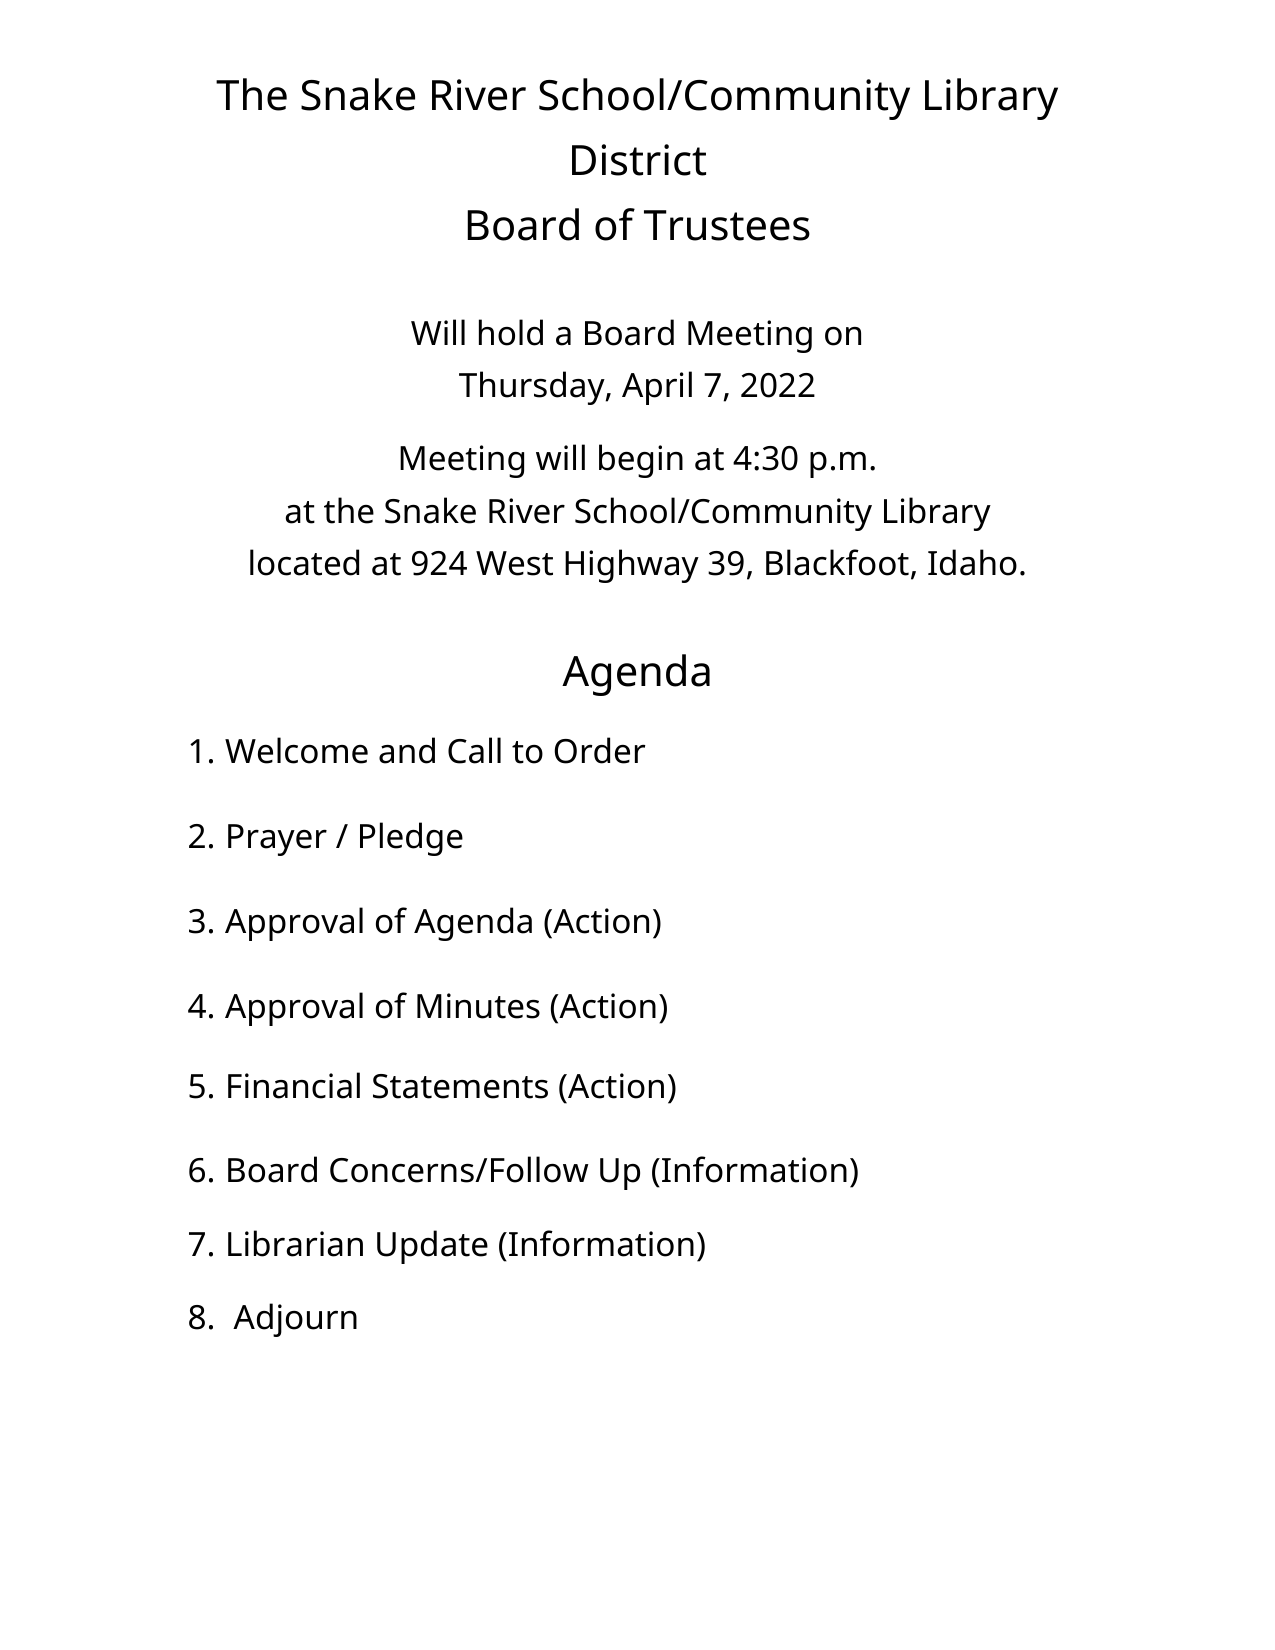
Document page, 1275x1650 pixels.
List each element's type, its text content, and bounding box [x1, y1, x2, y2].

text The Snake River School/Community Library District Board of Trustees [150, 66, 1125, 285]
text Meeting will begin at 4:30 p.m. at the Snake River School/Community Library located at 924 West Highway 39, Blackfoot, Idaho. [150, 435, 1125, 617]
list Welcome and Call to Order [187, 728, 1125, 774]
list Adjourn [187, 1294, 1125, 1339]
list Board Concerns/Follow Up (Information) [187, 1147, 1125, 1221]
text Agenda [150, 642, 1125, 699]
text Will hold a Board Meeting on Thursday, April 7, 2022 [150, 310, 1125, 408]
list Librarian Update (Information) [187, 1221, 1125, 1294]
list Approval of Minutes (Action) [187, 983, 1125, 1028]
list Approval of Agenda (Action) [187, 898, 1125, 943]
list Financial Statements (Action) [187, 1062, 1125, 1108]
list Prayer / Pledge [187, 813, 1125, 858]
